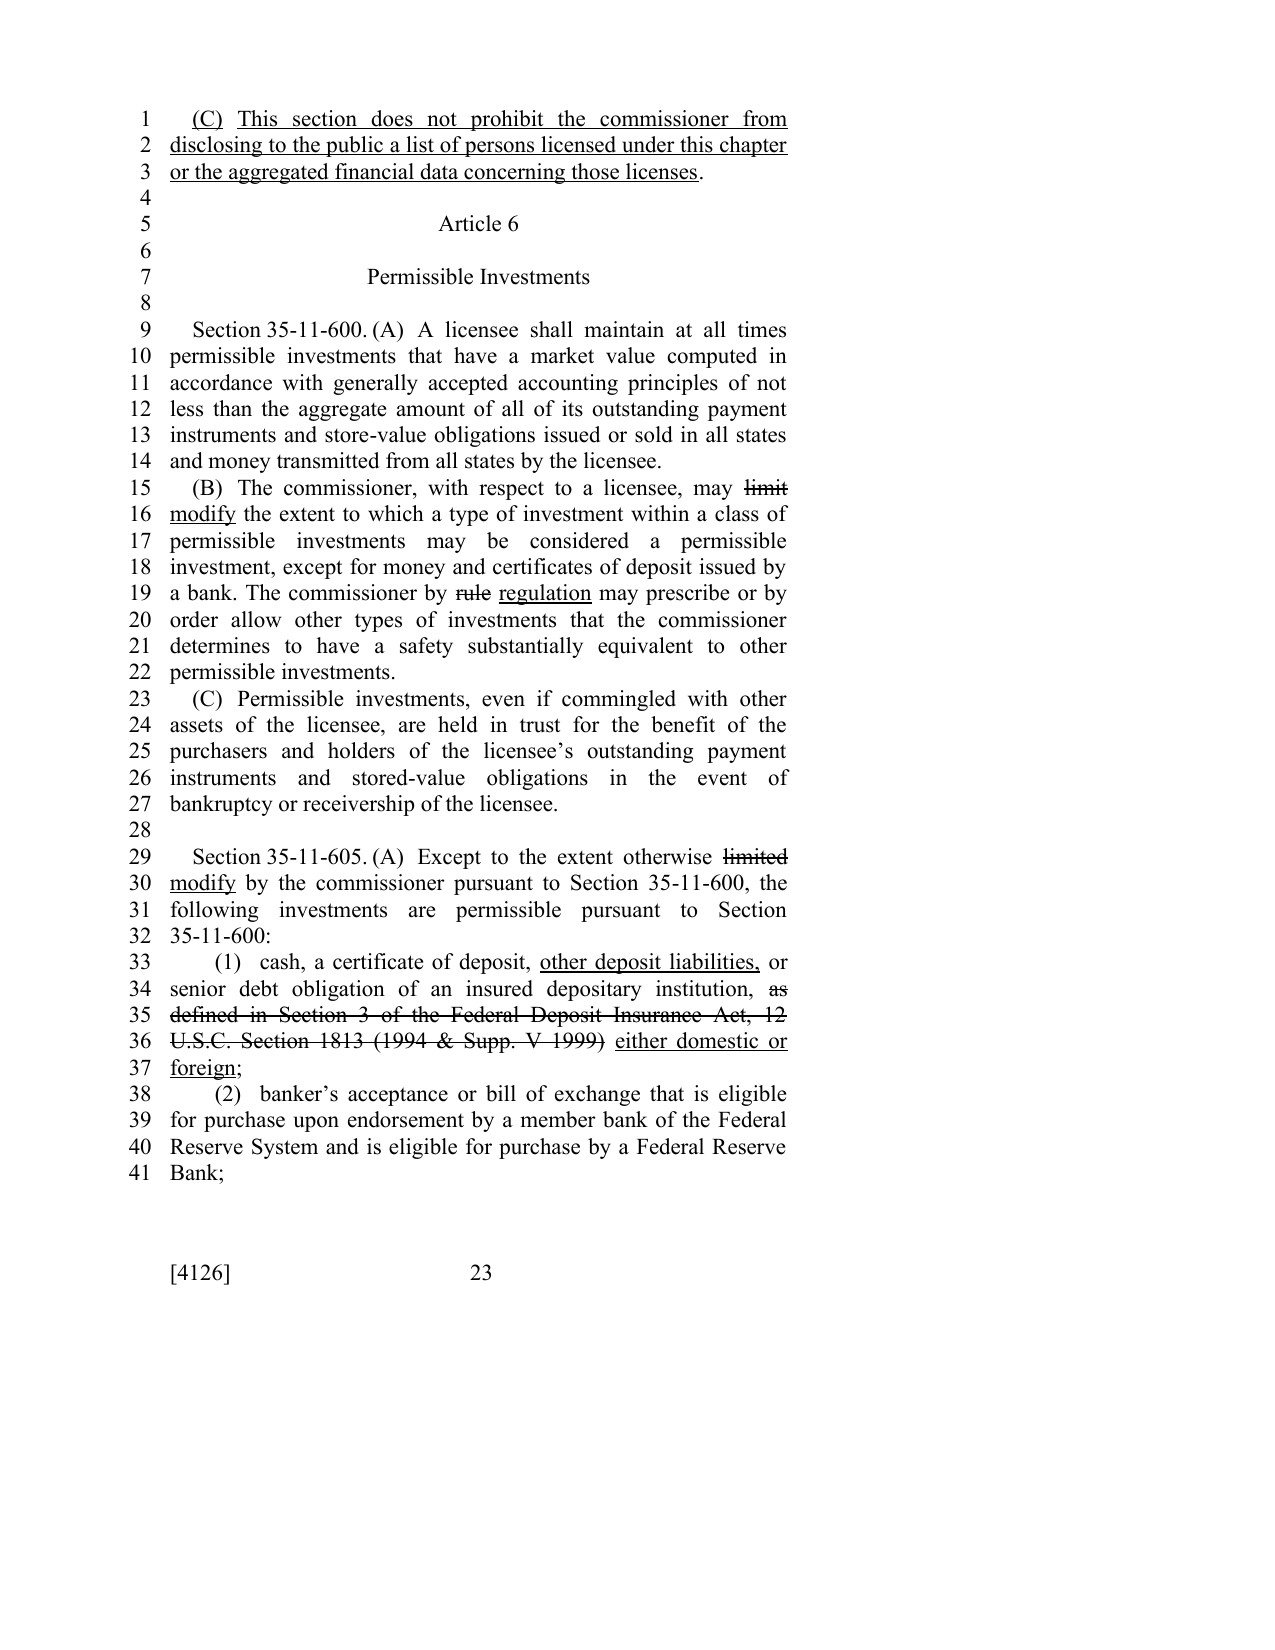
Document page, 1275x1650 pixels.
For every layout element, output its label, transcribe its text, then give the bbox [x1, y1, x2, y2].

text (B) The commissioner, with respect to a licensee, may limit modify the extent to which a type of investment within a class of permissible investments may be considered a permissible investment, except for money and certificates of deposit issued by a bank. The commissioner by rule regulation may prescribe or by order allow other types of investments that the commissioner determines to have a safety substantially equivalent to other permissible investments. [169, 474, 787, 685]
text Permissible Investments [169, 263, 787, 289]
text (1) cash, a certificate of deposit, other deposit liabilities, or senior debt obligation of an insured depositary institution, as defined in Section 3 of the Federal Deposit Insurance Act, 12 U.S.C. Section 1813 (1994 & Supp. V 1999) either domestic or foreign; [169, 1016, 787, 1080]
text (C) This section does not prohibit the commissioner from disclosing to the public a list of persons licensed under this chapter or the aggregated financial data concerning those licenses. [169, 155, 787, 184]
text (C) Permissible investments, even if commingled with other assets of the licensee, are held in trust for the benefit of the purchasers and holders of the licensee’s outstanding payment instruments and stored-value obligations in the event of bankruptcy or receivership of the licensee. [169, 685, 787, 817]
text Section 35-11-600. (A) A licensee shall maintain at all times permissible investments that have a market value computed in accordance with generally accepted accounting principles of not less than the aggregate amount of all of its outstanding payment instruments and store-value obligations issued or sold in all states and money transmitted from all states by the licensee. [169, 316, 787, 474]
text (1) cash, a certificate of deposit, other deposit liabilities, or senior debt obligation of an insured depositary institution, as defined in Section 3 of the Federal Deposit Insurance Act, 12 U.S.C. Section 1813 (1994 & Supp. V 1999) either domestic or foreign; [169, 948, 787, 1015]
text (C) This section does not prohibit the commissioner from disclosing to the public a list of persons licensed under this chapter or the aggregated financial data concerning those licenses. [169, 105, 787, 154]
text (2) banker’s acceptance or bill of exchange that is eligible for purchase upon endorsement by a member bank of the Federal Reserve System and is eligible for purchase by a Federal Reserve Bank; [169, 1080, 787, 1186]
text Article 6 [169, 210, 787, 237]
text Section 35-11-605. (A) Except to the extent otherwise limited modify by the commissioner pursuant to Section 35-11-600, the following investments are permissible pursuant to Section 35-11-600: [169, 843, 787, 948]
